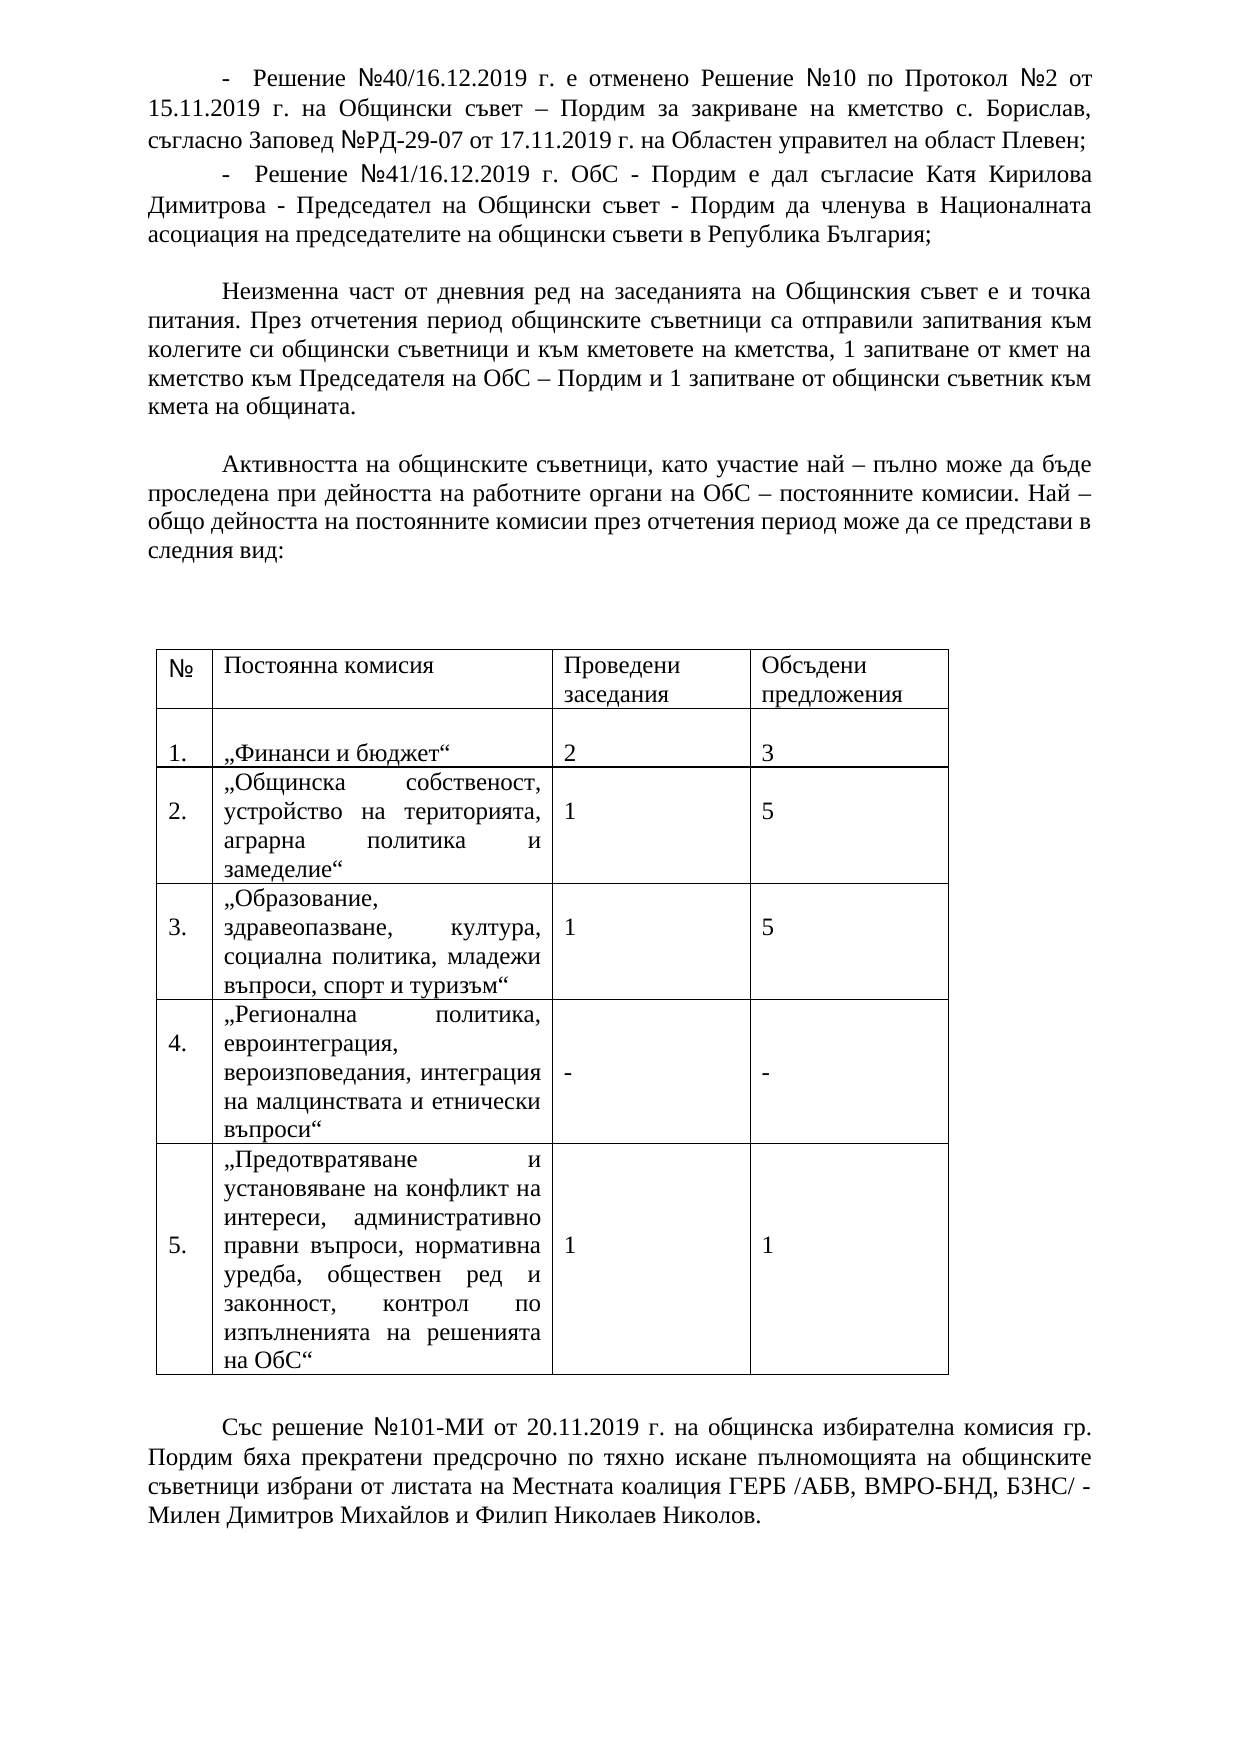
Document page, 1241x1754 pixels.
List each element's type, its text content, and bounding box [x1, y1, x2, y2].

table_cell 2 [553, 709, 750, 766]
table_cell „Финанси и бюджет“ [213, 709, 552, 766]
text Активността на общинските съветници, като участие най – пълно може да бъде проследена при дейността на работните органи на ОбС – постоянните комисии. Най – общо дейността на постоянните комисии през отчетения период може да се представи в следния вид: [148, 449, 1093, 564]
table_cell 1. [157, 709, 212, 766]
table_cell 4. [157, 1000, 212, 1143]
table_header № [157, 650, 212, 708]
text - Решение №40/16.12.2019 г. е отменено Решение №10 по Протокол №2 от 15.11.2019 г. на Общински съвет – Пордим за закриване на кметство с. Борислав, съгласно Заповед №РД-29-07 от 17.11.2019 г. на Областен управител на област Плевен; [148, 59, 1093, 156]
text - Решение №41/16.12.2019 г. ОбС - Пордим е дал съгласие Катя Кирилова Димитрова - Председател на Общински съвет - Пордим да членува в Националната асоциация на председателите на общински съвети в Република България; [148, 156, 1093, 248]
table_cell - [751, 1000, 948, 1143]
table_cell 1 [553, 768, 750, 882]
table_cell 3 [751, 709, 948, 766]
table_cell 5. [157, 1144, 212, 1374]
table_cell 1 [553, 1144, 750, 1374]
table_cell „Общинска собственост, устройство на територията, аграрна политика и замеделие“ [213, 768, 552, 882]
table_cell 5 [751, 768, 948, 882]
table_header Постоянна комисия [213, 650, 552, 708]
table_cell 1 [751, 1144, 948, 1374]
text Неизменна част от дневния ред на заседанията на Общинския съвет е и точка питания. През отчетения период общинските съветници са отправили запитвания към колегите си общински съветници и към кметовете на кметства, 1 запитване от кмет на кметство към Председателя на ОбС – Пордим и 1 запитване от общински съветник към кмета на общината. [148, 276, 1093, 420]
table_cell „Образование, здравеопазване, култура, социална политика, младежи въпроси, спорт и туризъм“ [213, 884, 552, 998]
table_cell 5 [751, 884, 948, 998]
table_cell 1 [553, 884, 750, 998]
table_header Обсъдени предложения [751, 650, 948, 708]
table_cell „Регионална политика, евроинтеграция, вероизповедания, интеграция на малцинствата и етнически въпроси“ [213, 1000, 552, 1143]
table_cell 3. [157, 884, 212, 998]
text Със решение №101-МИ от 20.11.2019 г. на общинска избирателна комисия гр. Пордим бяха прекратени предсрочно по тяхно искане пълномощията на общинските съветници избрани от листата на Местната коалиция ГЕРБ /АБВ, ВМРО-БНД, БЗНС/ - Милен Димитров Михайлов и Филип Николаев Николов. [148, 1408, 1093, 1529]
table_cell „Предотвратяване и установяване на конфликт на интереси, административно правни въпроси, нормативна уредба, обществен ред и законност, контрол по изпълненията на решенията на ОбС“ [213, 1144, 552, 1374]
table_header Проведени заседания [553, 650, 750, 708]
table_cell 2. [157, 768, 212, 882]
table_cell - [553, 1000, 750, 1143]
